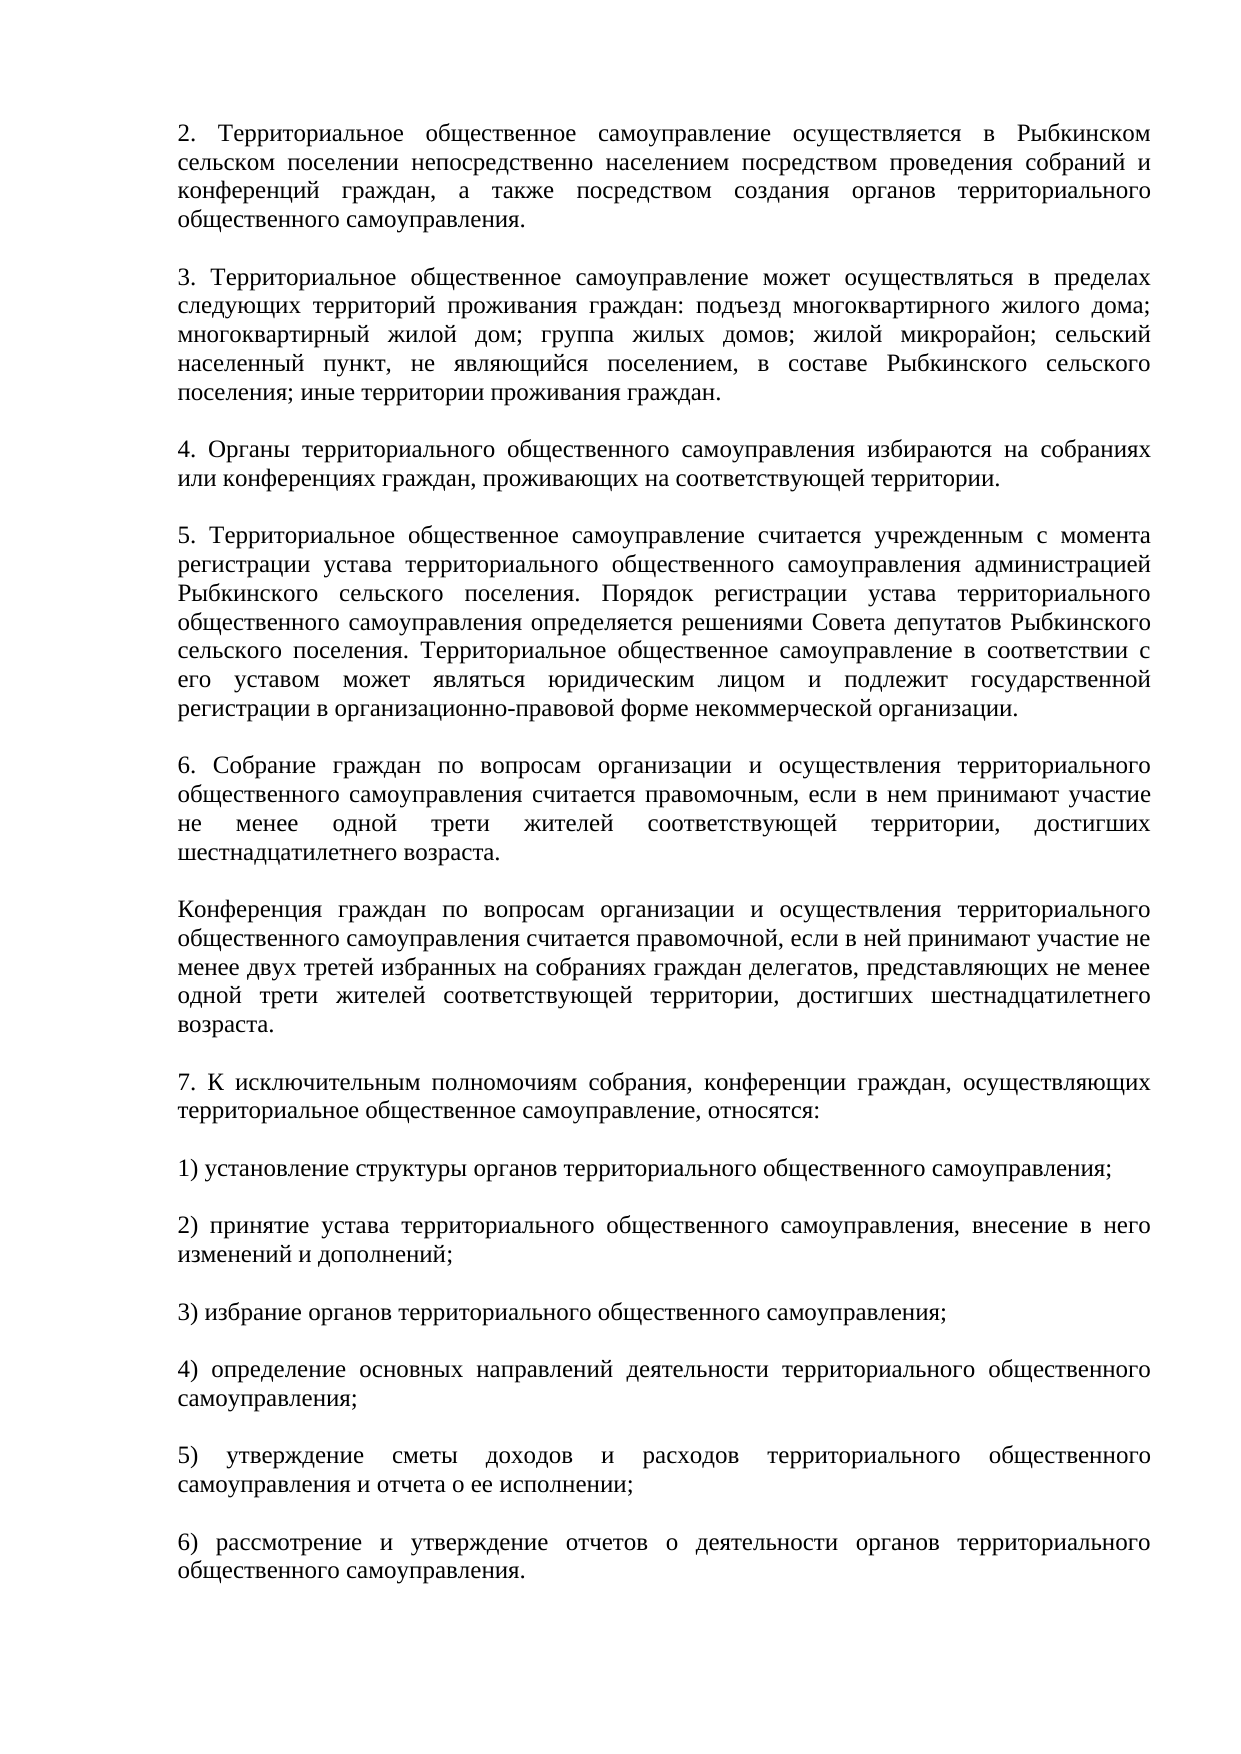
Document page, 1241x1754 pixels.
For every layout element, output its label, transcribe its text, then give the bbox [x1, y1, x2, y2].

text Конференция граждан по вопросам организации и осуществления территориального общественного самоуправления считается правомочной, если в ней принимают участие не менее двух третей избранных на собраниях граждан делегатов, представляющих не менее одной трети жителей соответствующей территории, достигших шестнадцатилетнего возраста. [177, 894, 1152, 1038]
text 4. Органы территориального общественного самоуправления избираются на собраниях или конференциях граждан, проживающих на соответствующей территории. [177, 434, 1152, 492]
text 2. Территориальное общественное самоуправление осуществляется в Рыбкинском сельском поселении непосредственно населением посредством проведения собраний и конференций граждан, а также посредством создания органов территориального общественного самоуправления. [177, 118, 1152, 233]
text 2) принятие устава территориального общественного самоуправления, внесение в него изменений и дополнений; [177, 1211, 1152, 1268]
text 5. Территориальное общественное самоуправление считается учрежденным с момента регистрации устава территориального общественного самоуправления администрацией Рыбкинского сельского поселения. Порядок регистрации устава территориального общественного самоуправления определяется решениями Совета депутатов Рыбкинского сельского поселения. Территориальное общественное самоуправление в соответствии с его уставом может являться юридическим лицом и подлежит государственной регистрации в организационно-правовой форме некоммерческой организации. [177, 521, 1152, 722]
text 5) утверждение сметы доходов и расходов территориального общественного самоуправления и отчета о ее исполнении; [177, 1441, 1152, 1498]
text 7. К исключительным полномочиям собрания, конференции граждан, осуществляющих территориальное общественное самоуправление, относятся: [177, 1067, 1152, 1124]
text 3. Территориальное общественное самоуправление может осуществляться в пределах следующих территорий проживания граждан: подъезд многоквартирного жилого дома; многоквартирный жилой дом; группа жилых домов; жилой микрорайон; сельский населенный пункт, не являющийся поселением, в составе Рыбкинского сельского поселения; иные территории проживания граждан. [177, 262, 1152, 406]
text 4) определение основных направлений деятельности территориального общественного самоуправления; [177, 1354, 1152, 1412]
text 6) рассмотрение и утверждение отчетов о деятельности органов территориального общественного самоуправления. [177, 1527, 1152, 1584]
text 1) установление структуры органов территориального общественного самоуправления; [177, 1153, 1152, 1182]
text 3) избрание органов территориального общественного самоуправления; [177, 1297, 1152, 1326]
text 6. Собрание граждан по вопросам организации и осуществления территориального общественного самоуправления считается правомочным, если в нем принимают участие не менее одной трети жителей соответствующей территории, достигших шестнадцатилетнего возраста. [177, 751, 1152, 866]
